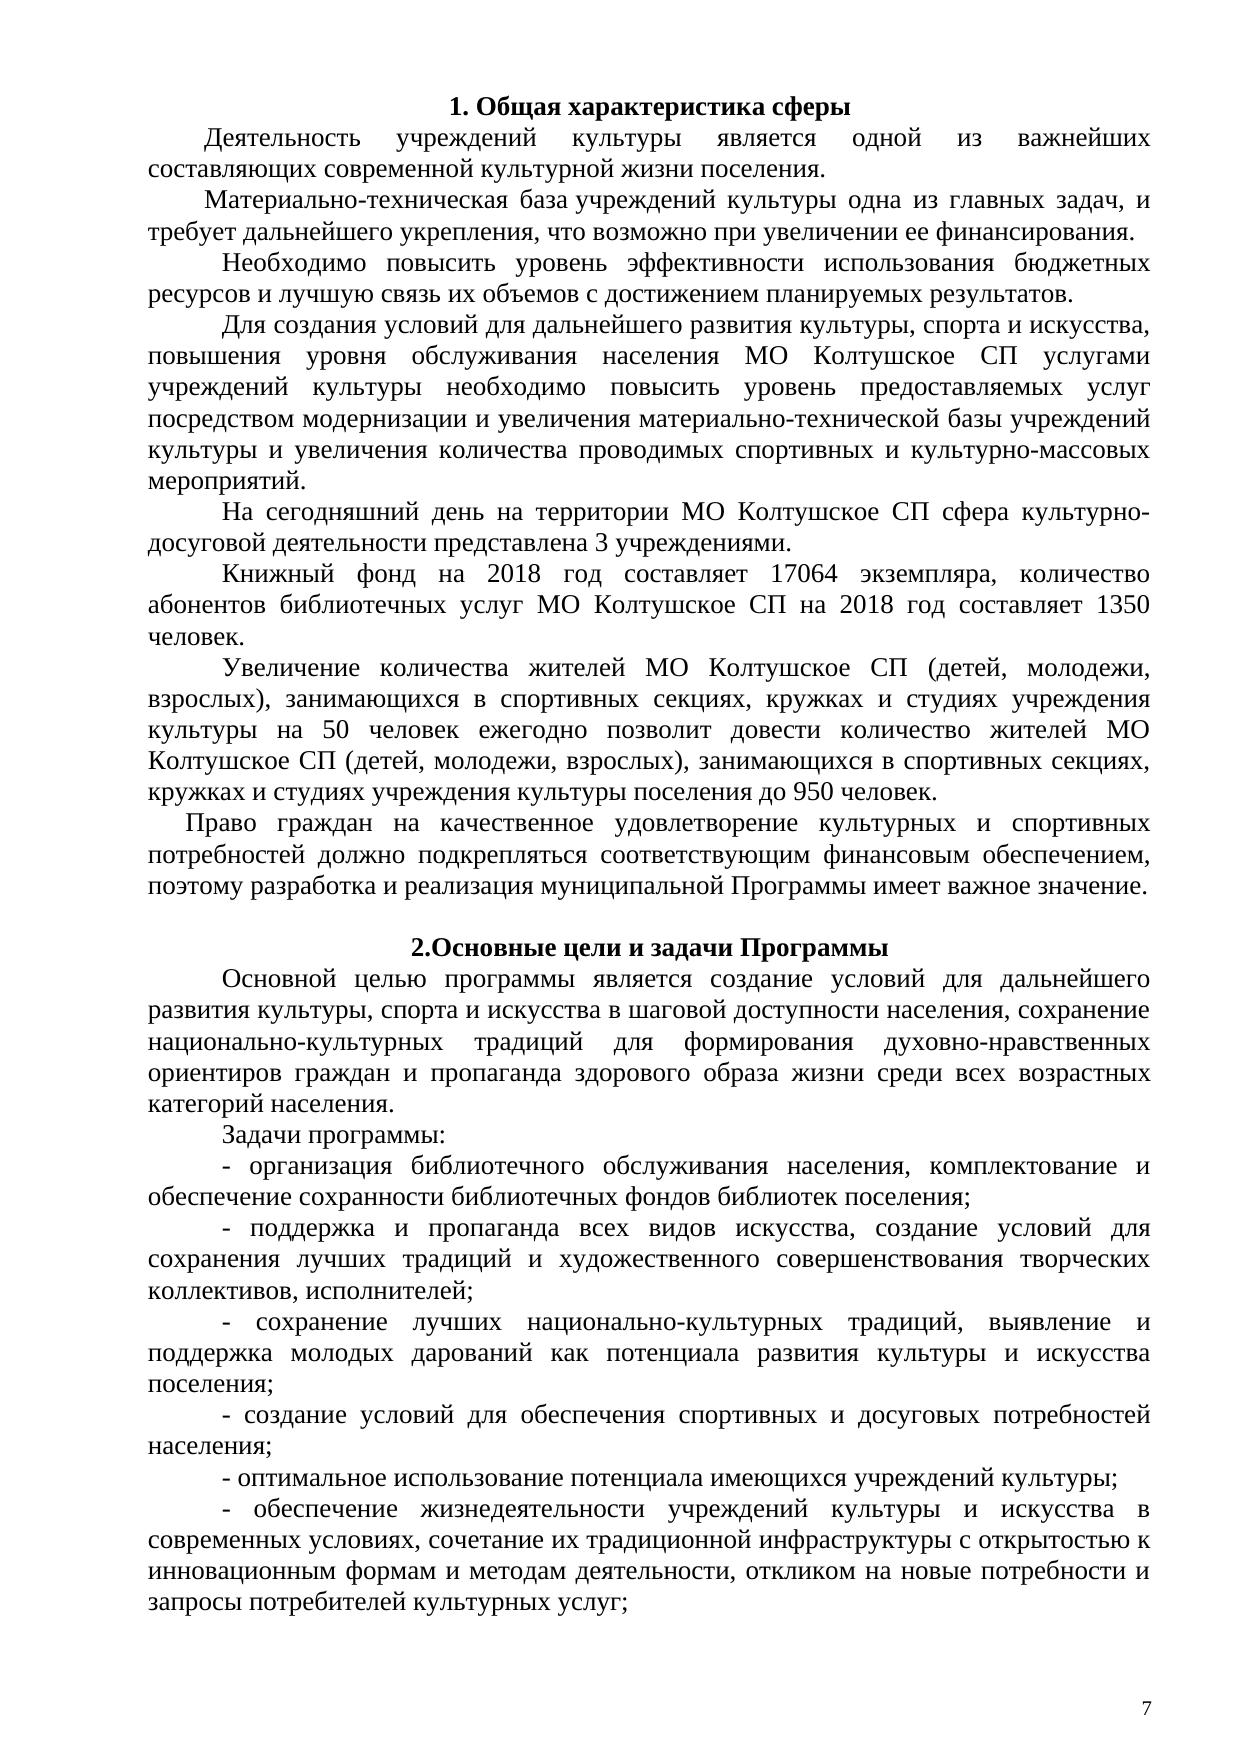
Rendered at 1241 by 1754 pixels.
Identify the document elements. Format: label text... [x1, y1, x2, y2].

text Право граждан на качественное удовлетворение культурных и спортивных потребностей должно подкрепляться соответствующим финансовым обеспечением, поэтому разработка и реализация муниципальной Программы имеет важное значение. [148, 807, 1152, 900]
text Книжный фонд на 2018 год составляет 17064 экземпляра, количество абонентов библиотечных услуг МО Колтушское СП на 2018 год составляет 1350 человек. [148, 557, 1152, 651]
text Задачи программы: [148, 1118, 1152, 1149]
text Для создания условий для дальнейшего развития культуры, спорта и искусства, повышения уровня обслуживания населения МО Колтушское СП услугами учреждений культуры необходимо повысить уровень предоставляемых услуг посредством модернизации и увеличения материально-технической базы учреждений культуры и увеличения количества проводимых спортивных и культурно-массовых мероприятий. [148, 308, 1152, 495]
text - поддержка и пропаганда всех видов искусства, создание условий для сохранения лучших традиций и художественного совершенствования творческих коллективов, исполнителей; [148, 1211, 1152, 1305]
text Необходимо повысить уровень эффективности использования бюджетных ресурсов и лучшую связь их объемов с достижением планируемых результатов. [148, 246, 1152, 308]
text - оптимальное использование потенциала имеющихся учреждений культуры; [148, 1461, 1152, 1492]
text - организация библиотечного обслуживания населения, комплектование и обеспечение сохранности библиотечных фондов библиотек поселения; [148, 1149, 1152, 1211]
text - обеспечение жизнедеятельности учреждений культуры и искусства в современных условиях, сочетание их традиционной инфраструктуры с открытостью к инновационным формам и методам деятельности, откликом на новые потребности и запросы потребителей культурных услуг; [148, 1492, 1152, 1616]
text Увеличение количества жителей МО Колтушское СП (детей, молодежи, взрослых), занимающихся в спортивных секциях, кружках и студиях учреждения культуры на 50 человек ежегодно позволит довести количество жителей МО Колтушское СП (детей, молодежи, взрослых), занимающихся в спортивных секциях, кружках и студиях учреждения культуры поселения до 950 человек. [148, 651, 1152, 807]
text - сохранение лучших национально-культурных традиций, выявление и поддержка молодых дарований как потенциала развития культуры и искусства поселения; [148, 1305, 1152, 1398]
text - создание условий для обеспечения спортивных и досуговых потребностей населения; [148, 1398, 1152, 1461]
text Основной целью программы является создание условий для дальнейшего развития культуры, спорта и искусства в шаговой доступности населения, сохранение национально-культурных традиций для формирования духовно-нравственных ориентиров граждан и пропаганда здорового образа жизни среди всех возрастных категорий населения. [148, 962, 1152, 1118]
text На сегодняшний день на территории МО Колтушское СП сфера культурно-досуговой деятельности представлена 3 учреждениями. [148, 495, 1152, 557]
text 2.Основные цели и задачи Программы [148, 931, 1152, 962]
text Материально-техническая база учреждений культуры одна из главных задач, и требует дальнейшего укрепления, что возможно при увеличении ее финансирования. [148, 184, 1152, 246]
text Деятельность учреждений культуры является одной из важнейших составляющих современной культурной жизни поселения. [148, 121, 1152, 184]
text 1. Общая характеристика сферы [148, 90, 1152, 121]
